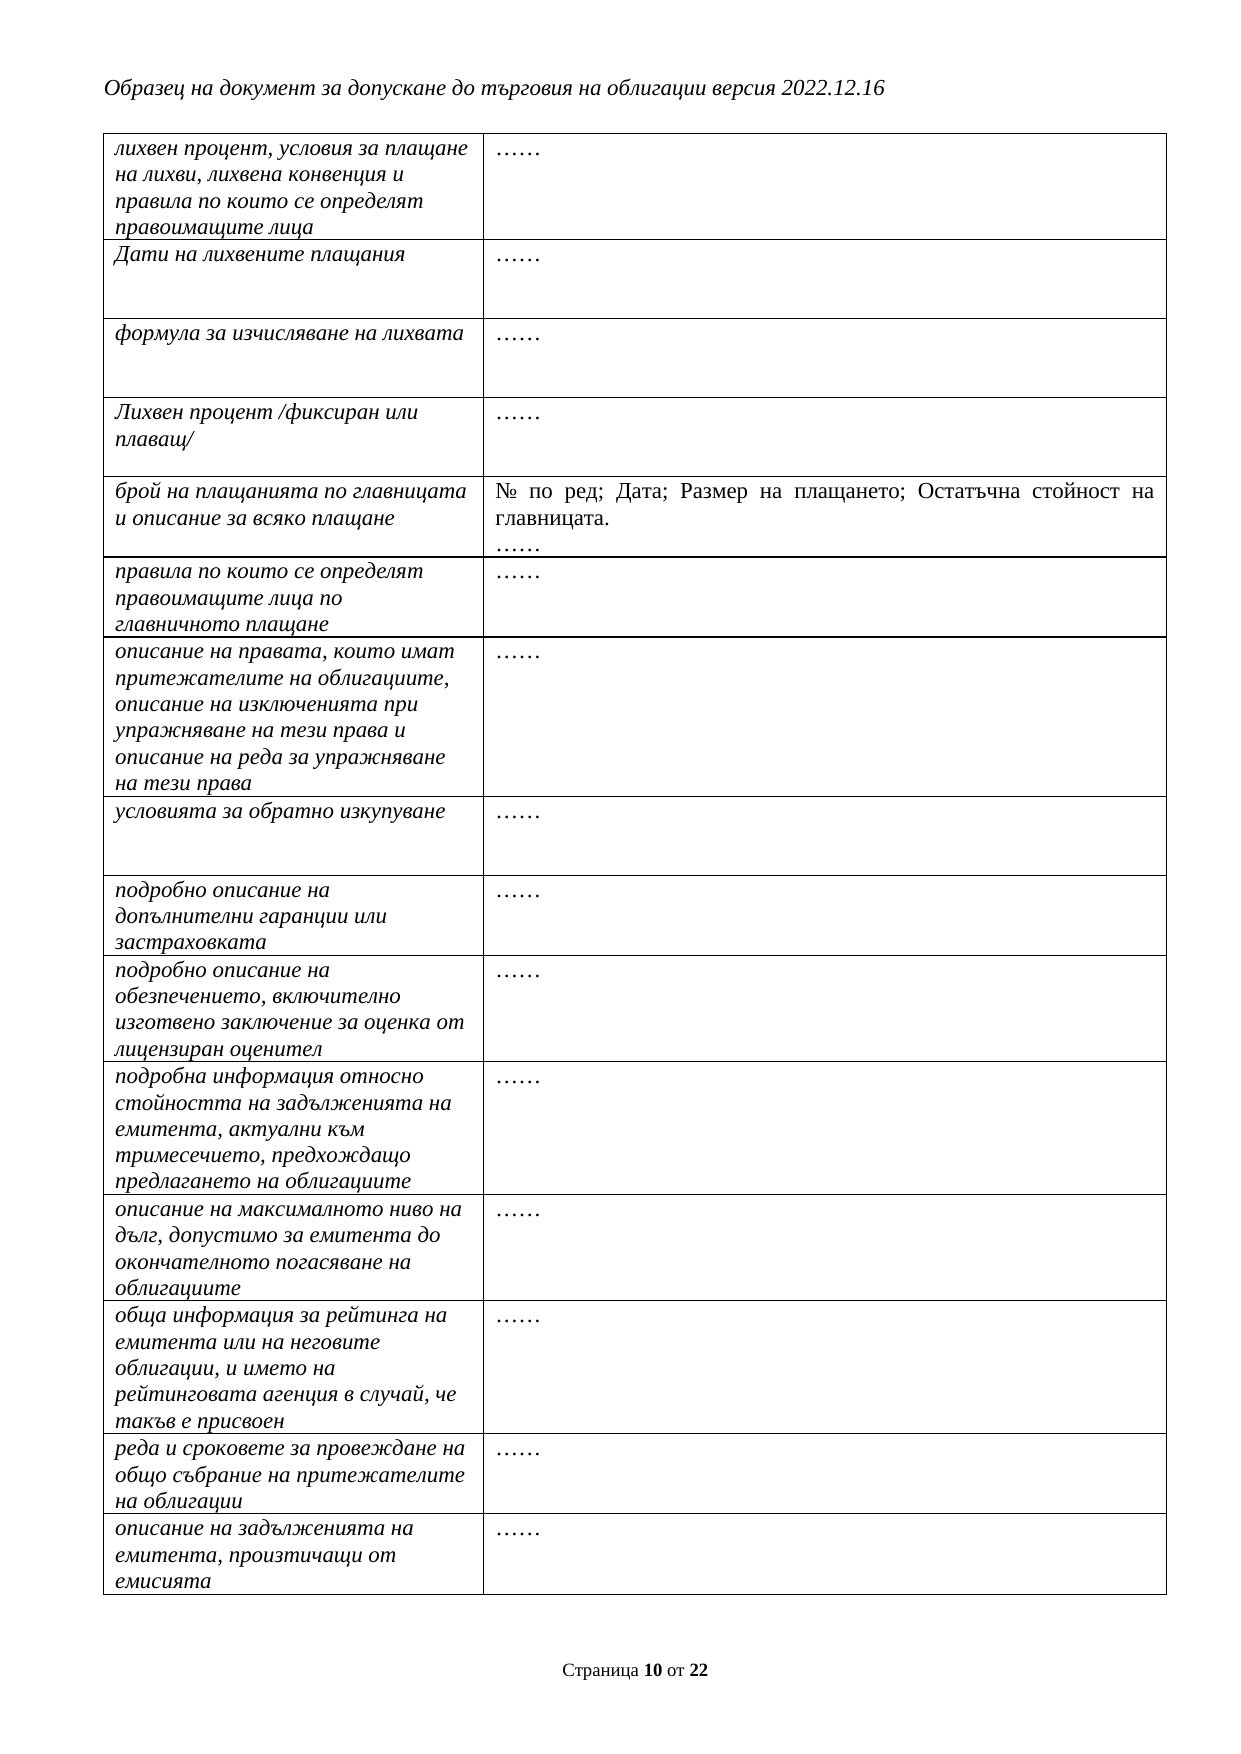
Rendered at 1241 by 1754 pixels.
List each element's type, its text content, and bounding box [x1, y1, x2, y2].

table_cell обща информация за рейтинга на емитента или на неговите облигации, и името на рейтинговата агенция в случай, че такъв е присвоен [104, 1301, 483, 1433]
table_cell условията за обратно изкупуване [104, 797, 483, 874]
table_cell подробна информация относно стойността на задълженията на емитента, актуални към тримесечието, предхождащо предлагането на облигациите [104, 1062, 483, 1194]
table_cell …… [484, 134, 1166, 239]
table_cell …… [484, 1062, 1166, 1194]
table_cell …… [484, 398, 1166, 476]
table_cell …… [484, 240, 1166, 318]
table_cell …… [484, 1514, 1166, 1593]
table_cell …… [484, 638, 1166, 796]
table_cell …… [484, 319, 1166, 397]
table_cell правила по които се определят правоимащите лица по главничното плащане [104, 558, 483, 636]
table_cell …… [484, 876, 1166, 955]
table_cell Дати на лихвените плащания [104, 240, 483, 318]
table_cell подробно описание на обезпечението, включително изготвено заключение за оценка от лицензиран оценител [104, 956, 483, 1061]
table_cell подробно описание на допълнителни гаранции или застраховката [104, 876, 483, 955]
table_cell …… [484, 558, 1166, 636]
table_cell …… [484, 797, 1166, 874]
table_cell …… [484, 1301, 1166, 1433]
table_cell …… [484, 1434, 1166, 1513]
table_cell Лихвен процент /фиксиран или плаващ/ [104, 398, 483, 476]
table_cell брой на плащанията по главницата и описание за всяко плащане [104, 477, 483, 556]
table_cell описание на максималното ниво на дълг, допустимо за емитента до окончателното погасяване на облигациите [104, 1195, 483, 1300]
table_cell № по ред; Дата; Размер на плащането; Остатъчна стойност на главницата. …… [484, 477, 1166, 556]
table_cell …… [484, 956, 1166, 1061]
table_cell …… [484, 1195, 1166, 1300]
table_cell лихвен процент, условия за плащане на лихви, лихвена конвенция и правила по които се определят правоимащите лица [104, 134, 483, 239]
table_cell описание на задълженията на емитента, произтичащи от емисията [104, 1514, 483, 1593]
table_cell реда и сроковете за провеждане на общо събрание на притежателите на облигации [104, 1434, 483, 1513]
table_cell описание на правата, които имат притежателите на облигациите, описание на изключенията при упражняване на тези права и описание на реда за упражняване на тези права [104, 638, 483, 796]
table_cell формула за изчисляване на лихвата [104, 319, 483, 397]
